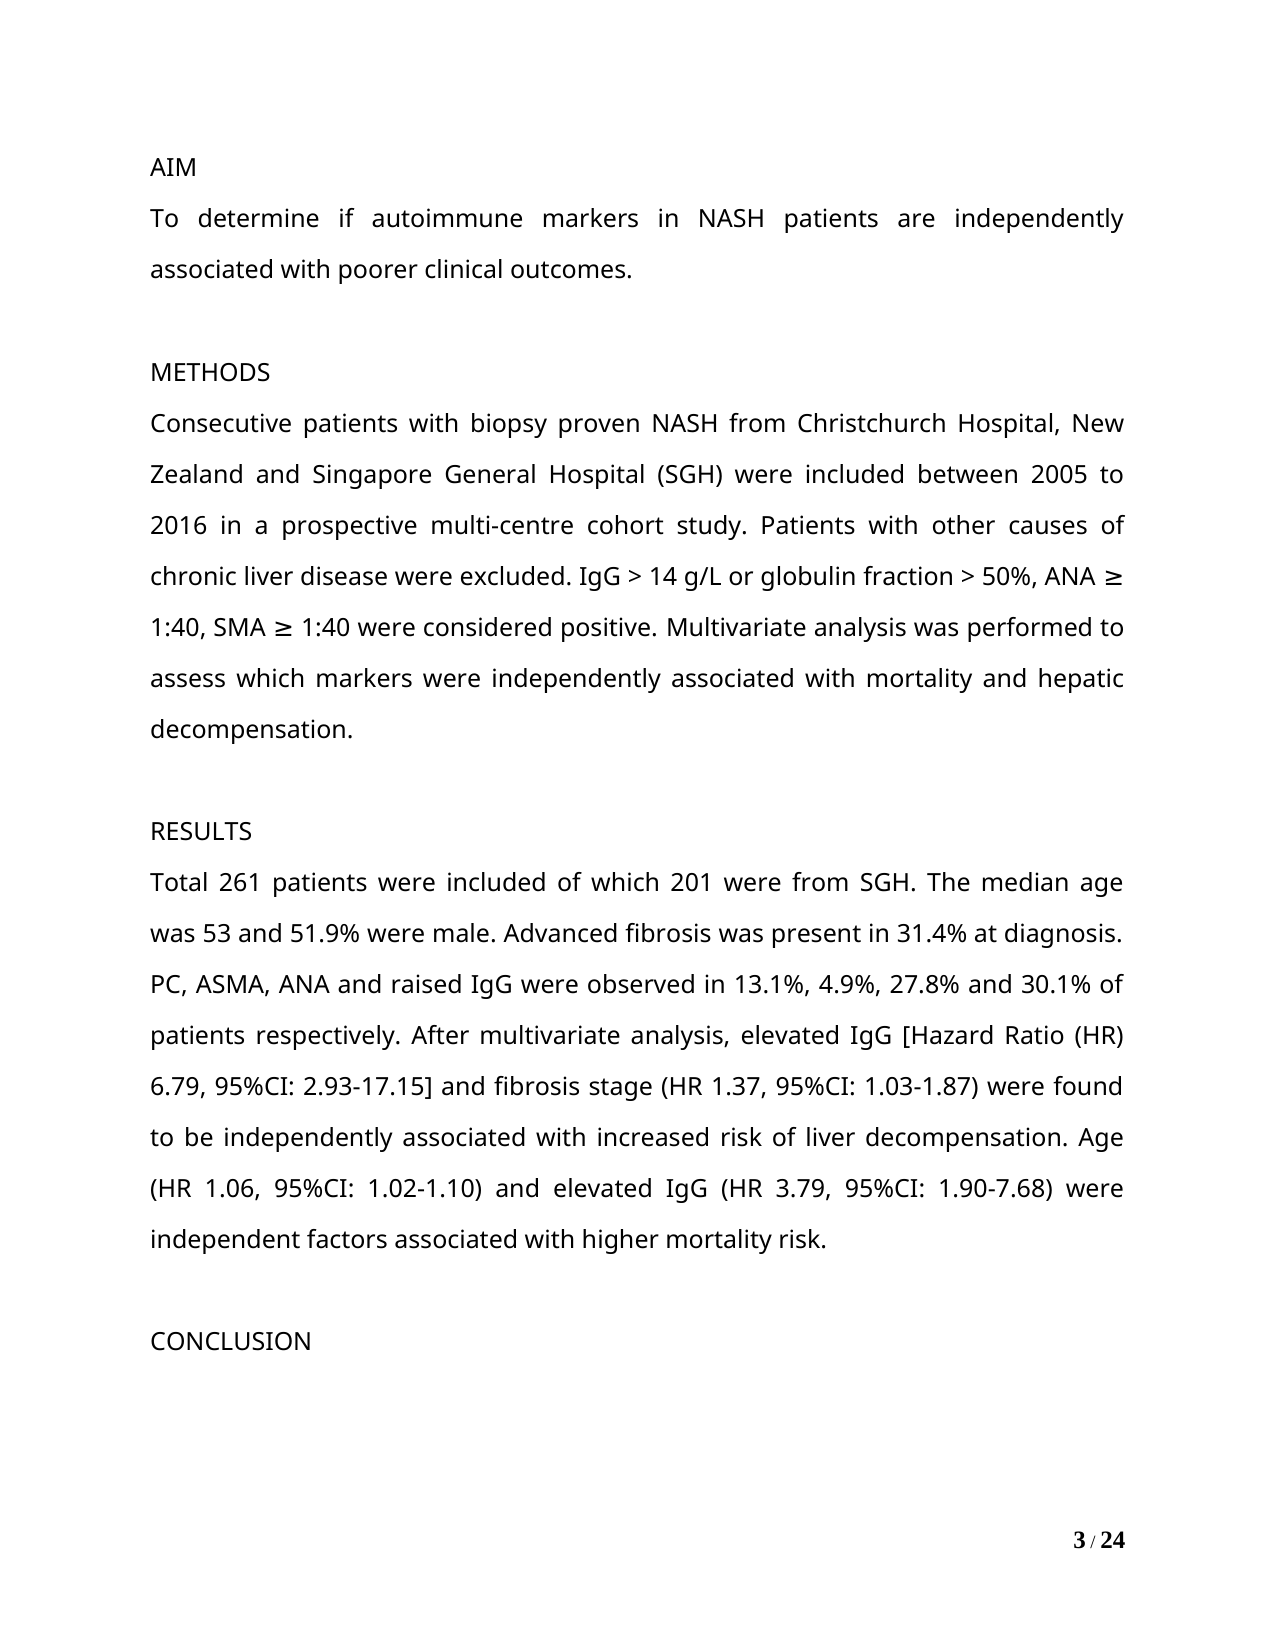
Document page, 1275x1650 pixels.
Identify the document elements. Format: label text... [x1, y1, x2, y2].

text AIM [150, 150, 1125, 184]
text METHODS [150, 354, 1125, 388]
text To determine if autoimmune markers in NASH patients are independently associated with poorer clinical outcomes. [150, 201, 1125, 286]
text Consecutive patients with biopsy proven NASH from Christchurch Hospital, New Zealand and Singapore General Hospital (SGH) were included between 2005 to 2016 in a prospective multi-centre cohort study. Patients with other causes of chronic liver disease were excluded. IgG > 14 g/L or globulin fraction > 50%, ANA ≥ 1:40, SMA ≥ 1:40 were considered positive. Multivariate analysis was performed to assess which markers were independently associated with mortality and hepatic decompensation. [150, 405, 1125, 746]
text Total 261 patients were included of which 201 were from SGH. The median age was 53 and 51.9% were male. Advanced fibrosis was present in 31.4% at diagnosis. PC, ASMA, ANA and raised IgG were observed in 13.1%, 4.9%, 27.8% and 30.1% of patients respectively. After multivariate analysis, elevated IgG [Hazard Ratio (HR) 6.79, 95%CI: 2.93-17.15] and fibrosis stage (HR 1.37, 95%CI: 1.03-1.87) were found to be independently associated with increased risk of liver decompensation. Age (HR 1.06, 95%CI: 1.02-1.10) and elevated IgG (HR 3.79, 95%CI: 1.90-7.68) were independent factors associated with higher mortality risk. [150, 864, 1125, 1256]
text CONCLUSION [150, 1324, 1125, 1358]
text RESULTS [150, 813, 1125, 848]
